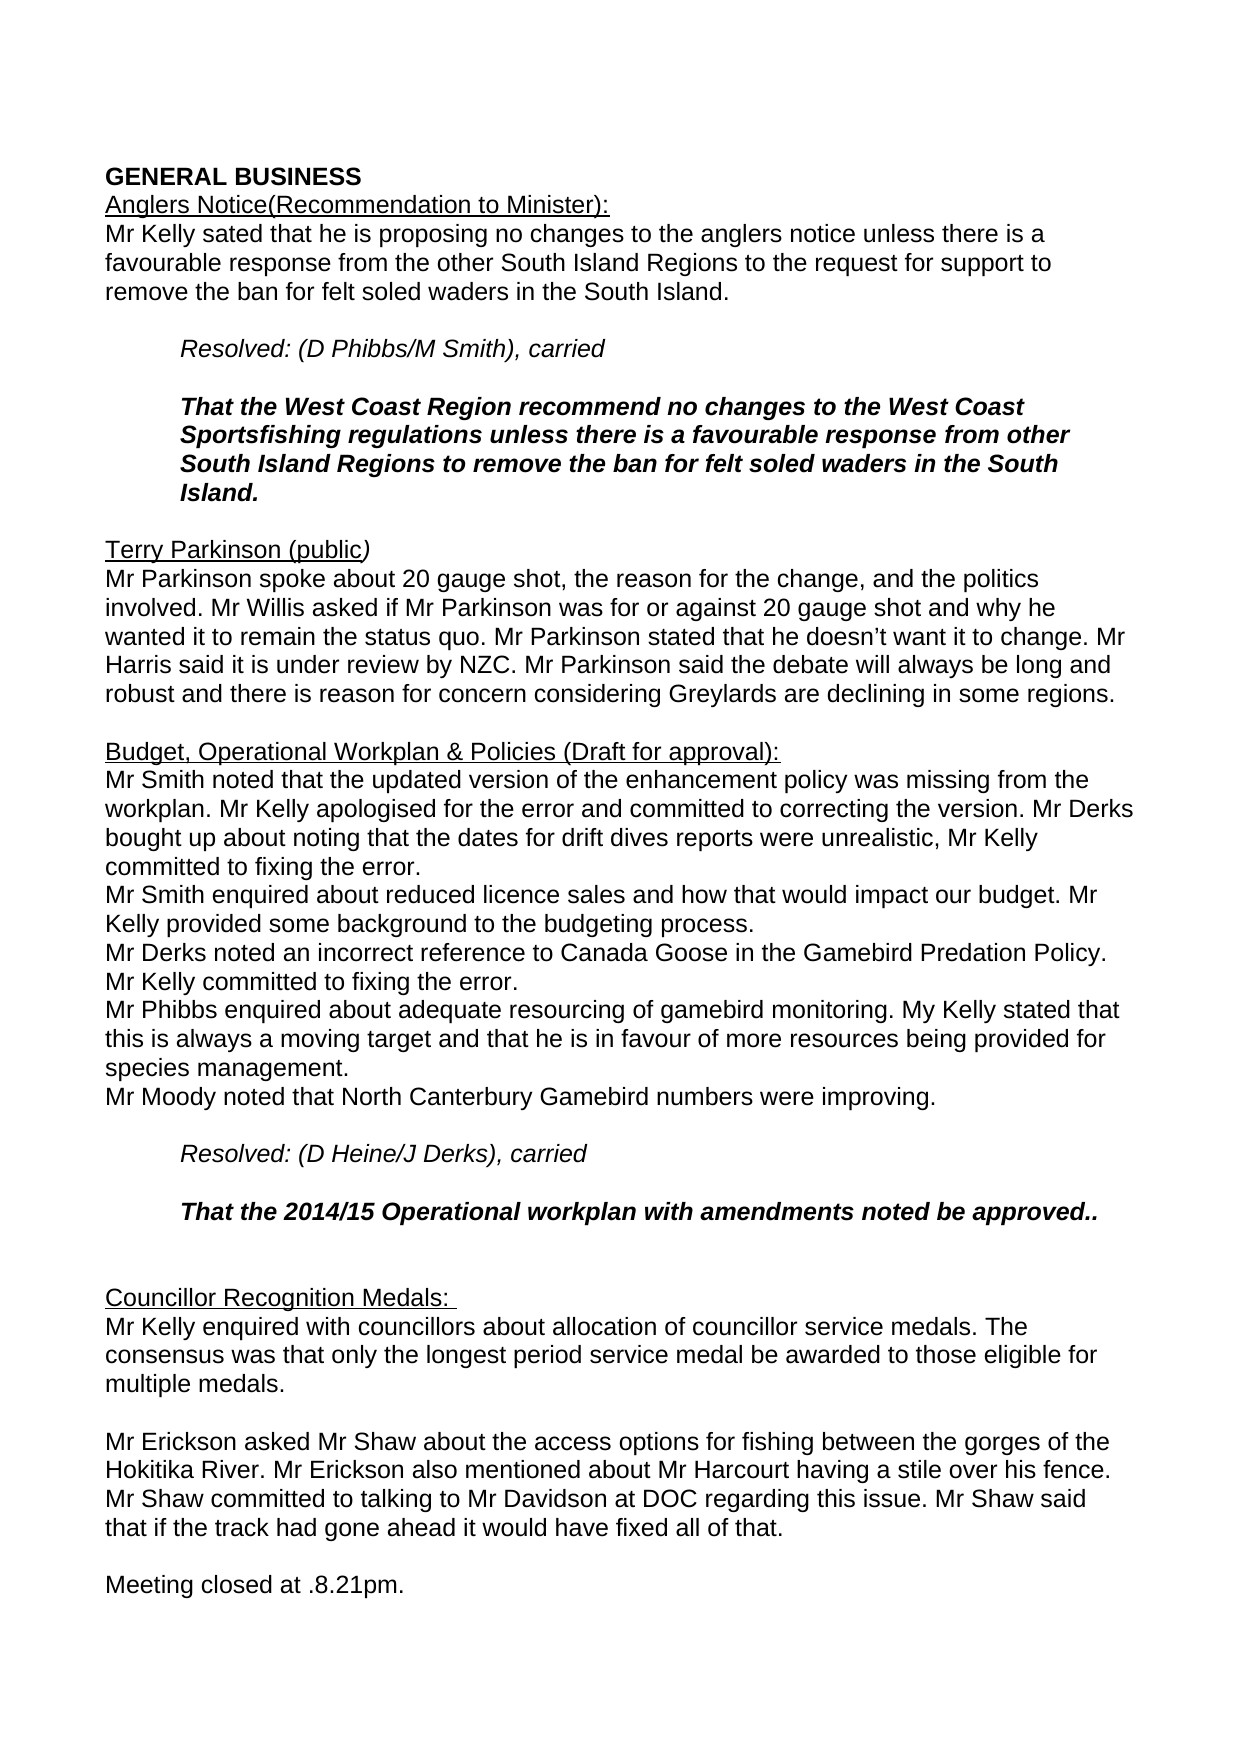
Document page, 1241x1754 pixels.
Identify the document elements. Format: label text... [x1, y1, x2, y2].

text Anglers Notice(Recommendation to Minister): [105, 190, 1135, 219]
text Mr Kelly sated that he is proposing no changes to the anglers notice unless there is a favourable response from the other South Island Regions to the request for support to remove the ban for felt soled waders in the . [105, 219, 1135, 305]
text That the 2014/15 Operational workplan with amendments noted be approved.. [105, 1197, 1135, 1225]
text Terry Parkinson (public) [105, 535, 1135, 564]
text Mr Kelly enquired with councillors about allocation of councillor service medals. The consensus was that only the longest period service medal be awarded to those eligible for multiple medals. [105, 1312, 1135, 1398]
text Resolved: (D Heine/J Derks), carried [105, 1139, 1135, 1168]
text Mr Phibbs enquired about adequate resourcing of gamebird monitoring. My Kelly stated that this is always a moving target and that he is in favour of more resources being provided for species management. [105, 995, 1135, 1082]
text Mr Moody noted that North Canterbury Gamebird numbers were improving. [105, 1082, 1135, 1110]
text Mr Smith enquired about reduced licence sales and how that would impact our budget. Mr Kelly provided some background to the budgeting process. [105, 880, 1135, 938]
text Mr Parkinson spoke about 20 gauge shot, the reason for the change, and the politics involved. Mr Willis asked if Mr Parkinson was for or against 20 gauge shot and why he wanted it to remain the status quo. Mr Parkinson stated that he doesn’t want it to change. Mr Harris said it is under review by NZC. Mr Parkinson said the debate will always be long and robust and there is reason for concern considering Greylards are declining in some regions. [105, 564, 1135, 708]
text Councillor Recognition Medals: [105, 1283, 1135, 1312]
text Budget, Operational Workplan & Policies (Draft for approval): [105, 737, 1135, 765]
text Mr Derks noted an incorrect reference to Canada Goose in the Gamebird Predation Policy. Mr Kelly committed to fixing the error. [105, 938, 1135, 995]
text Resolved: (D Phibbs/M Smith), carried [105, 334, 1135, 363]
text Mr Smith noted that the updated version of the enhancement policy was missing from the workplan. Mr Kelly apologised for the error and committed to correcting the version. Mr Derks bought up about noting that the dates for drift dives reports were unrealistic, Mr Kelly committed to fixing the error. [105, 765, 1135, 880]
text Meeting closed at .8.21pm. [105, 1570, 1135, 1599]
text Mr Erickson asked Mr Shaw about the access options for fishing between the gorges of the . Mr Erickson also mentioned about Mr Harcourt having a stile over his fence. Mr Shaw committed to talking to Mr Davidson at DOC regarding this issue. Mr Shaw said that if the track had gone ahead it would have fixed all of that. [105, 1427, 1135, 1542]
text That the West Coast Region recommend no changes to the West Coast Sportsfishing regulations unless there is a favourable response from other South Island Regions to remove the ban for felt soled waders in the South Island. [180, 392, 1135, 507]
subtitle GENERAL BUSINESS [105, 162, 1135, 190]
